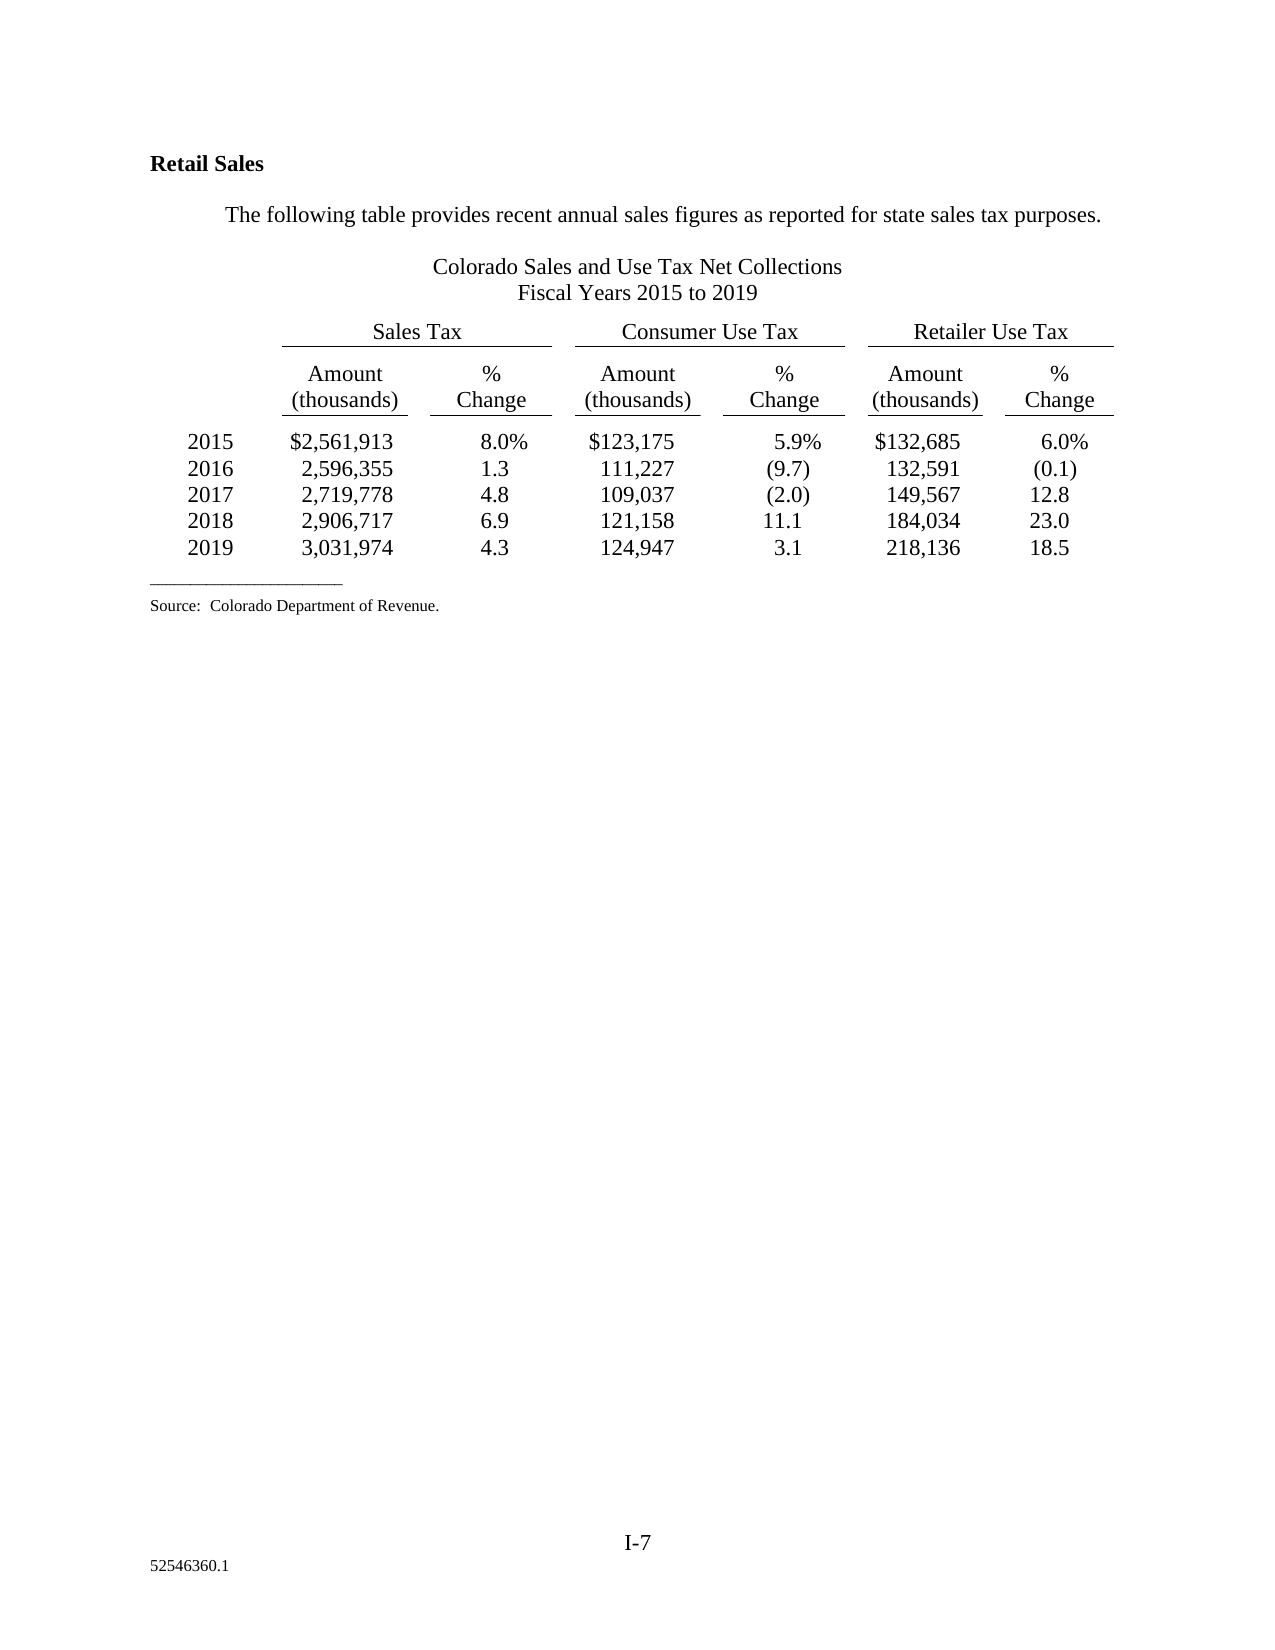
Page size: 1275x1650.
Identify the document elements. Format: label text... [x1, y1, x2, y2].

text ________________________ [150, 568, 1125, 587]
subtitle Retail Sales [150, 150, 1125, 176]
text The following table provides recent annual sales figures as reported for state sales tax purposes. [150, 201, 1125, 228]
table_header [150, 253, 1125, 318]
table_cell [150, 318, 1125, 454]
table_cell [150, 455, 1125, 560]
text Source: Colorado Department of Revenue. [150, 596, 1125, 615]
